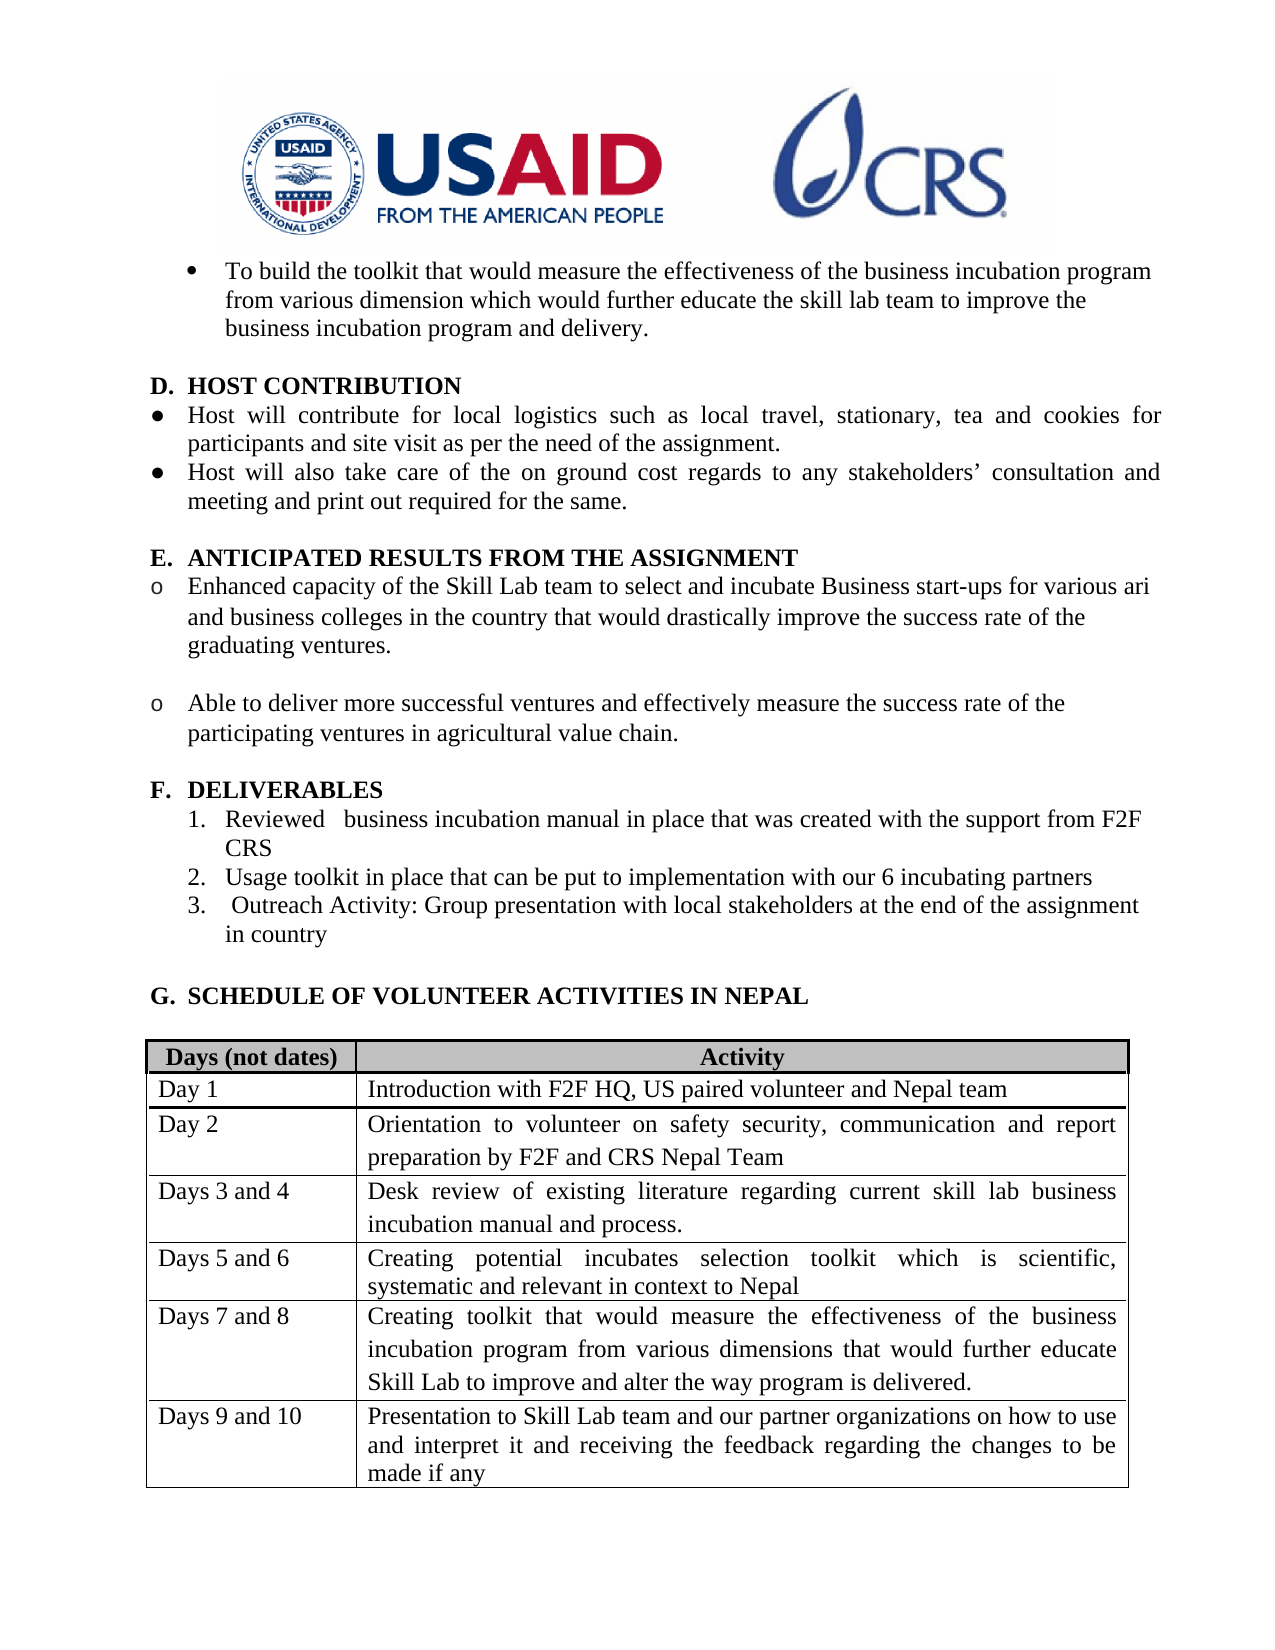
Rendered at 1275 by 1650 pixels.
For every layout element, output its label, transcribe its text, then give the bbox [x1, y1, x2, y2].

table_cell Days 7 and 8 [147, 1300, 356, 1400]
table_header Days (not dates) [148, 1042, 355, 1071]
list Reviewed business incubation manual in place that was created with the support from F2F CRS [187, 804, 1162, 862]
table_cell Introduction with F2F HQ, US paired volunteer and Nepal team [357, 1071, 1128, 1106]
table_cell Presentation to Skill Lab team and our partner organizations on how to use and interpret it and receiving the feedback regarding the changes to be made if any [357, 1400, 1128, 1487]
table_cell Creating toolkit that would measure the effectiveness of the business incubation program from various dimensions that would further educate Skill Lab to improve and alter the way program is delivered. [357, 1300, 1128, 1400]
picture [221, 75, 1054, 256]
list Host will contribute for local logistics such as local travel, stationary, tea and cookies for participants and site visit as per the need of the assignment. [150, 400, 1162, 457]
list HOST CONTRIBUTION [150, 371, 1162, 400]
list SCHEDULE OF VOLUNTEER ACTIVITIES IN NEPAL [150, 981, 1162, 1010]
table_cell Creating potential incubates selection toolkit which is scientific, systematic and relevant in context to Nepal [357, 1242, 1128, 1300]
table_cell Days 5 and 6 [147, 1242, 356, 1300]
list Usage toolkit in place that can be put to implementation with our 6 incubating partners [187, 862, 1162, 891]
list To build the toolkit that would measure the effectiveness of the business incubation program from various dimension which would further educate the skill lab team to improve the business incubation program and delivery. [187, 256, 1162, 342]
list ANTICIPATED RESULTS FROM THE ASSIGNMENT [150, 543, 1162, 571]
table_cell Days 9 and 10 [147, 1400, 356, 1487]
list Outreach Activity: Group presentation with local stakeholders at the end of the assignment in country [187, 891, 1162, 948]
table_cell Days 3 and 4 [147, 1175, 356, 1242]
list Able to deliver more successful ventures and effectively measure the success rate of the participating ventures in agricultural value chain. [150, 688, 1162, 747]
table_cell Day 1 [147, 1071, 356, 1106]
table_cell Orientation to volunteer on safety security, communication and report preparation by F2F and CRS Nepal Team [357, 1106, 1128, 1175]
list Enhanced capacity of the Skill Lab team to select and incubate Business start-ups for various ari and business colleges in the country that would drastically improve the success rate of the graduating ventures. [150, 571, 1162, 659]
list DELIVERABLES [150, 776, 1162, 804]
table_cell Day 2 [147, 1106, 356, 1175]
table_cell Desk review of existing literature regarding current skill lab business incubation manual and process. [357, 1175, 1128, 1242]
table_header Activity [357, 1042, 1127, 1071]
list Host will also take care of the on ground cost regards to any stakeholders’ consultation and meeting and print out required for the same. [150, 457, 1162, 515]
